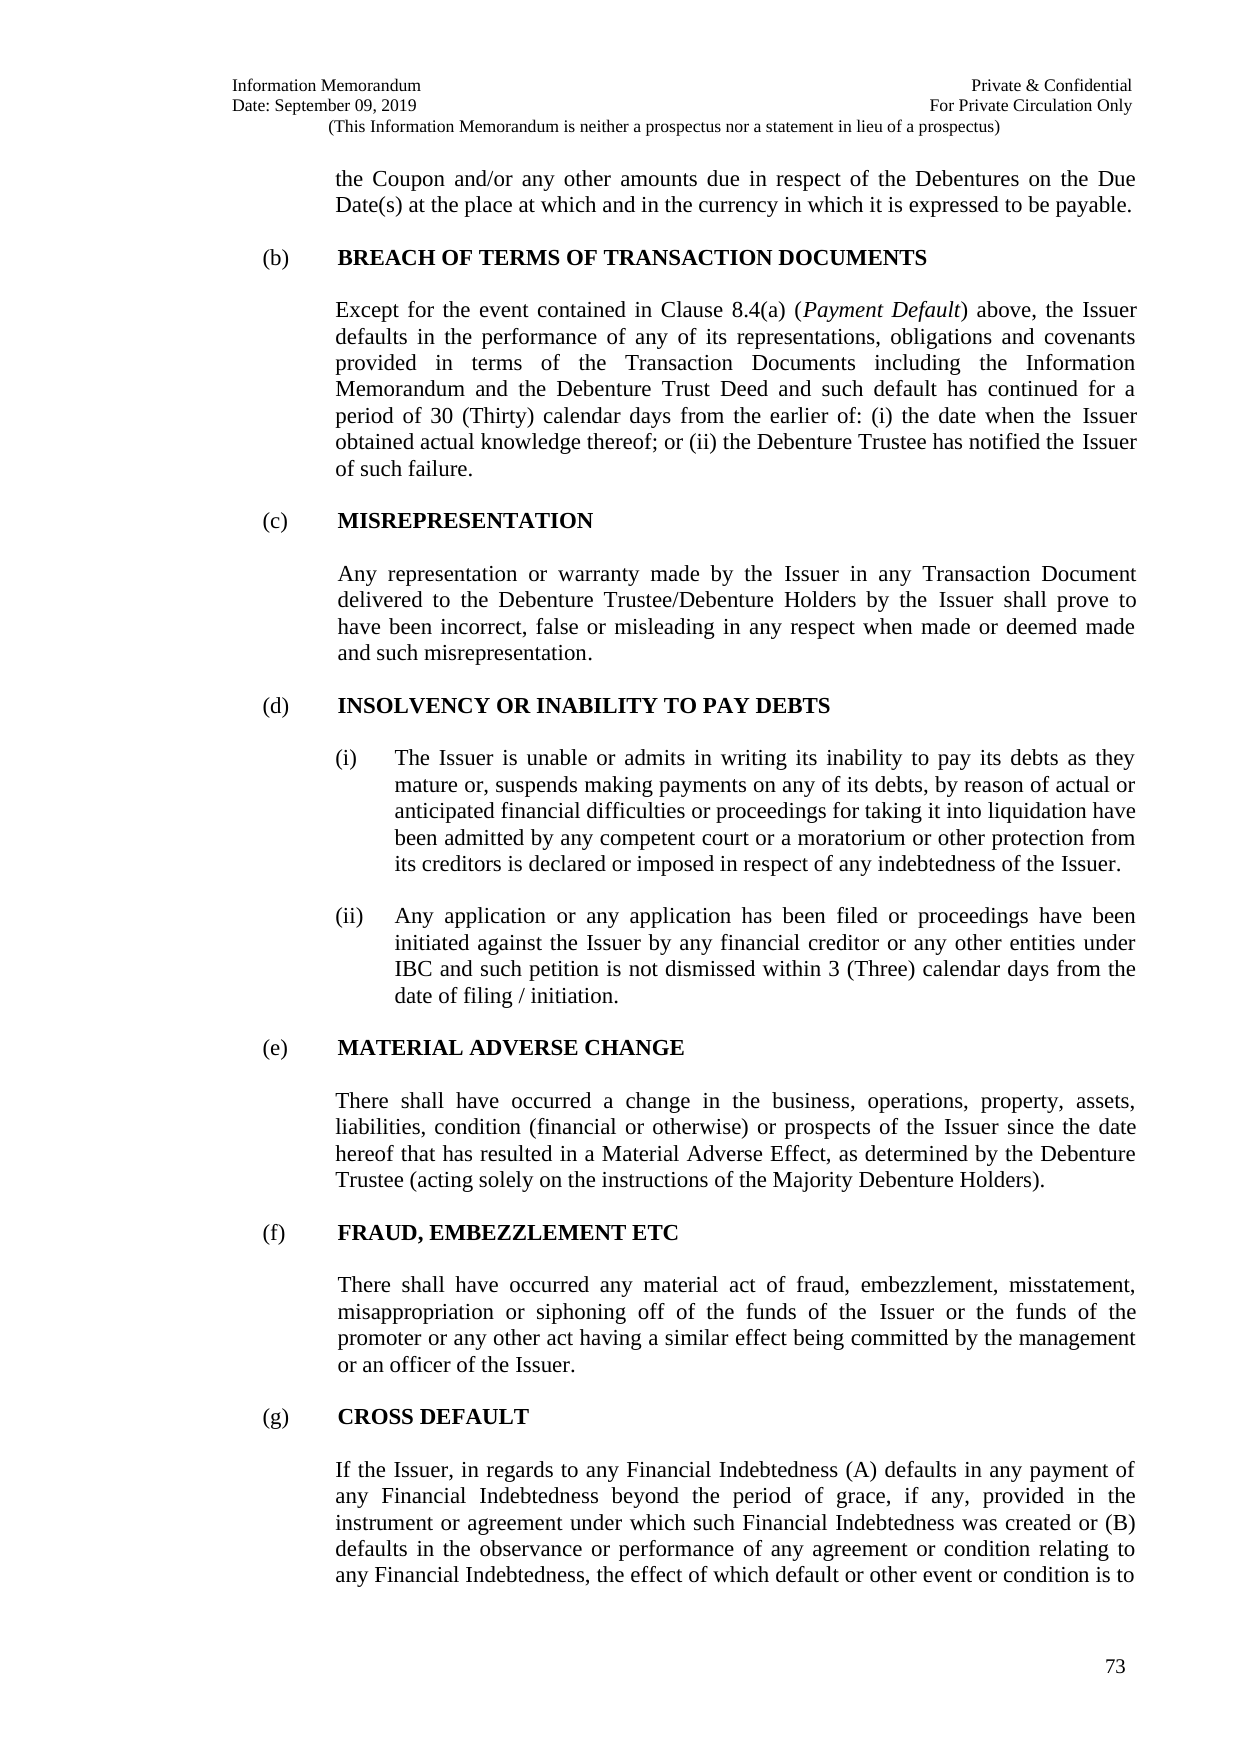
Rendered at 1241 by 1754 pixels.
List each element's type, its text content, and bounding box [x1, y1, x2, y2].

list FRAUD, EMBEZZLEMENT ETC [262, 1219, 1137, 1245]
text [335, 165, 1137, 217]
list BREACH OF TERMS OF TRANSACTION DOCUMENTS [262, 244, 1137, 270]
list MISREPRESENTATION [262, 507, 1137, 534]
text There shall have occurred any material act of fraud, embezzlement, misstatement, misappropriation or siphoning off of the funds of the Issuer or the funds of the promoter or any other act having a similar effect being committed by the management or an officer of the Issuer. [337, 1272, 1137, 1377]
list The Issuer is unable or admits in writing its inability to pay its debts as they mature or, suspends making payments on any of its debts, by reason of actual or anticipated financial difficulties or proceedings for taking it into liquidation have been admitted by any competent court or a moratorium or other protection from its creditors is declared or imposed in respect of any indebtedness of the Issuer. [335, 744, 1137, 876]
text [335, 1456, 1137, 1588]
text Any representation or warranty made by the Issuer in any Transaction Document delivered to the Debenture Trustee/Debenture Holders by the Issuer shall prove to have been incorrect, false or misleading in any respect when made or deemed made and such misrepresentation. [337, 560, 1137, 665]
text Except for the event contained in Clause 8.4(a) (Payment Default) above, the Issuer defaults in the performance of any of its representations, obligations and covenants provided in terms of the Transaction Documents including the Information Memorandum and the Debenture Trust Deed and such default has continued for a period of 30 (Thirty) calendar days from the earlier of: (i) the date when the Issuer obtained actual knowledge thereof; or (ii) the Debenture Trustee has notified the Issuer of such failure. [335, 296, 1137, 481]
list CROSS DEFAULT [262, 1403, 1137, 1430]
list INSOLVENCY OR INABILITY TO PAY DEBTS [262, 692, 1137, 718]
list MATERIAL ADVERSE CHANGE [262, 1034, 1137, 1061]
text There shall have occurred a change in the business, operations, property, assets, liabilities, condition (financial or otherwise) or prospects of the Issuer since the date hereof that has resulted in a Material Adverse Effect, as determined by the Debenture Trustee (acting solely on the instructions of the Majority Debenture Holders). [335, 1087, 1137, 1192]
list Any application or any application has been filed or proceedings have been initiated against the Issuer by any financial creditor or any other entities under IBC and such petition is not dismissed within 3 (Three) calendar days from the date of filing / initiation. [335, 903, 1137, 1008]
